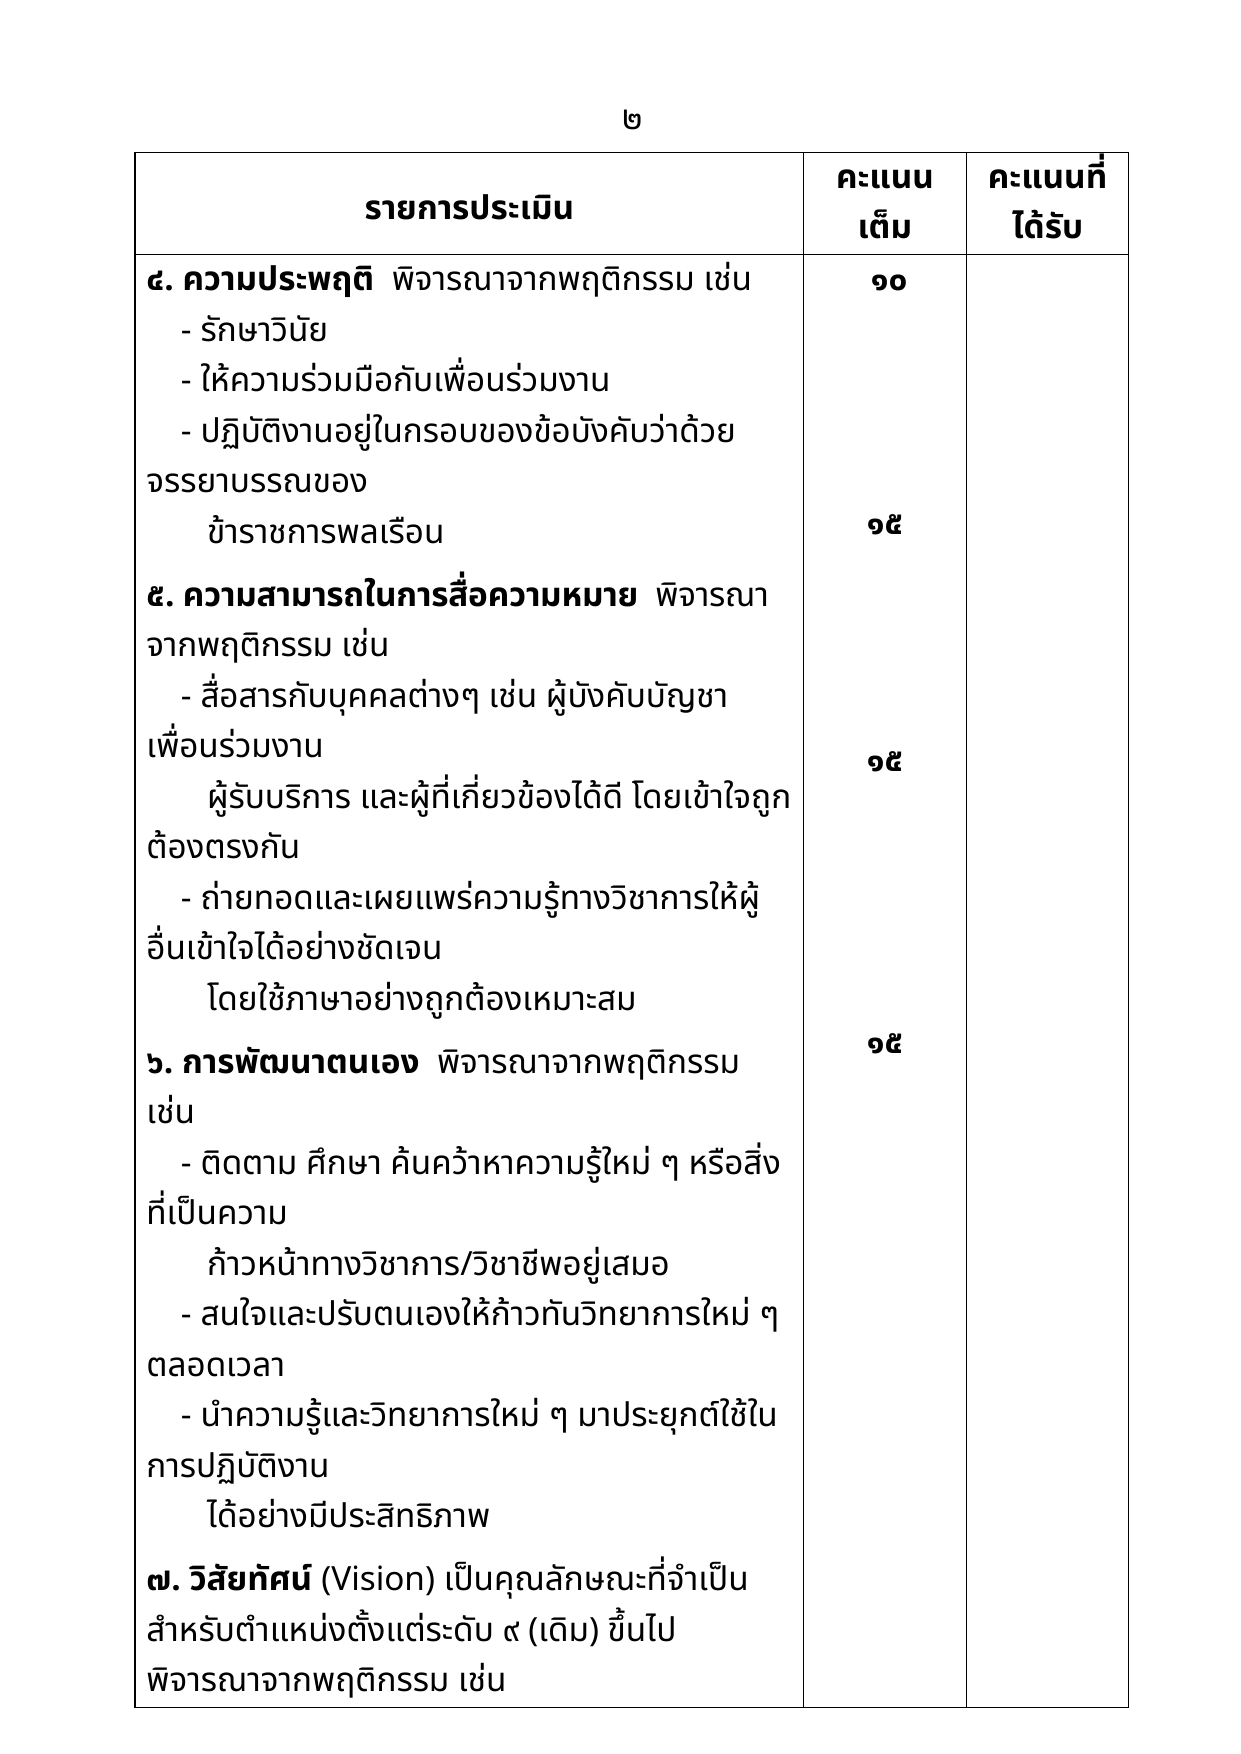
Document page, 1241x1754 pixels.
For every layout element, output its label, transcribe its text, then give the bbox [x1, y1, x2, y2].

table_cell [136, 255, 803, 1707]
table_header รายการประเมิน [136, 153, 803, 254]
table_header คะแนนที่ได้รับ [967, 153, 1128, 254]
table_cell ๑๐ ๑๕ ๑๕ ๑๕ [804, 255, 966, 1707]
table_header คะแนนเต็ม [804, 153, 966, 254]
table_cell [967, 255, 1128, 1707]
text ๒ [118, 94, 1146, 144]
